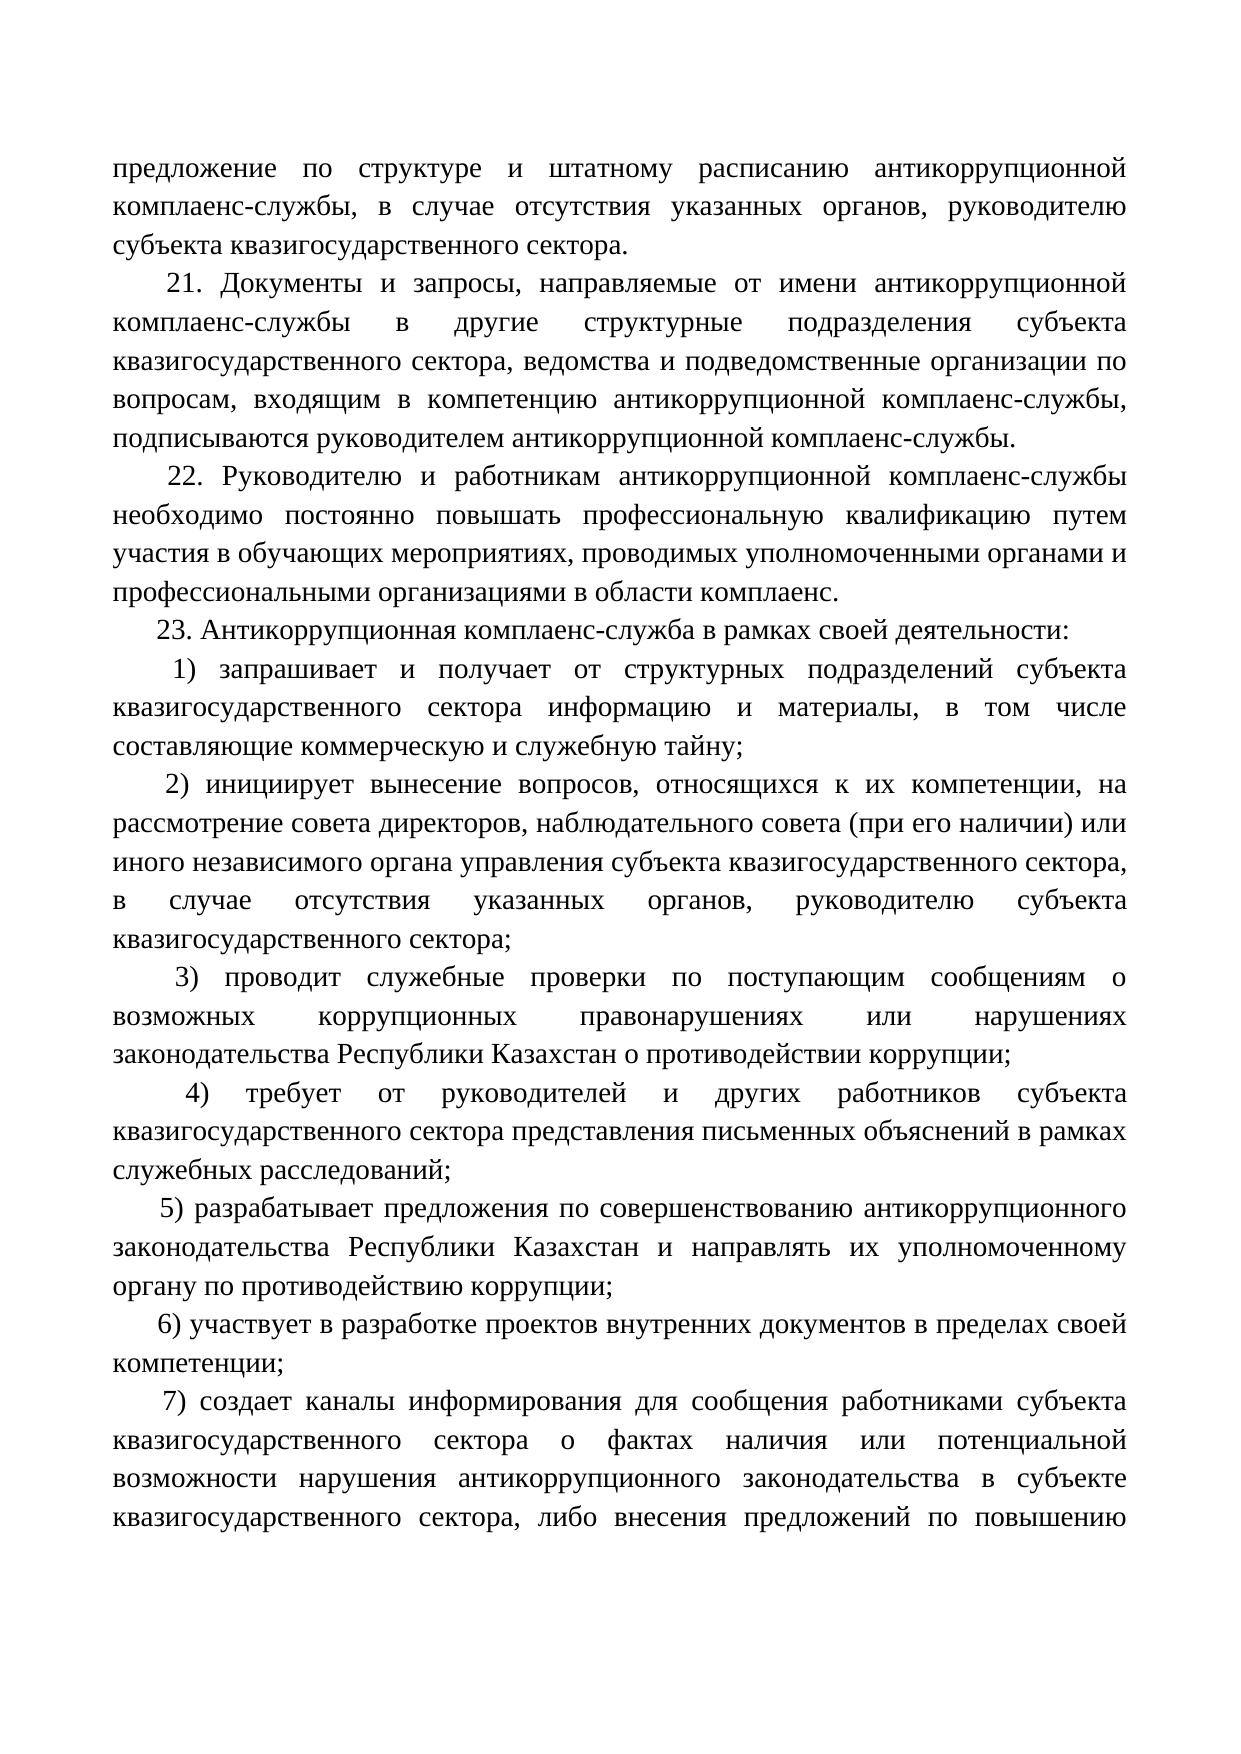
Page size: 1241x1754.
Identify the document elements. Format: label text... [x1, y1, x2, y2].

text 1) запрашивает и получает от структурных подразделений субъекта квазигосударственного сектора информацию и материалы, в том числе составляющие коммерческую и служебную тайну; [112, 651, 1128, 762]
text 3) проводит служебные проверки по поступающим сообщениям о возможных коррупционных правонарушениях или нарушениях законодательства Республики Казахстан о противодействии коррупции; [112, 959, 1128, 1070]
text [112, 150, 1128, 261]
text 2) инициирует вынесение вопросов, относящихся к их компетенции, на рассмотрение совета директоров, наблюдательного совета (при его наличии) или иного независимого органа управления субъекта квазигосударственного сектора, в случае отсутствия указанных органов, руководителю субъекта квазигосударственного сектора; [112, 767, 1128, 954]
text 22. Руководителю и работникам антикоррупционной комплаенс-службы необходимо постоянно повышать профессиональную квалификацию путем участия в обучающих мероприятиях, проводимых уполномоченными органами и профессиональными организациями в области комплаенс. [112, 458, 1128, 607]
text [112, 1383, 1128, 1532]
text 6) участвует в разработке проектов внутренних документов в пределах своей компетенции; [112, 1306, 1128, 1378]
text 23. Антикоррупционная комплаенс-служба в рамках своей деятельности: [112, 612, 1128, 646]
text 5) разрабатывает предложения по совершенствованию антикоррупционного законодательства Республики Казахстан и направлять их уполномоченному органу по противодействию коррупции; [112, 1191, 1128, 1301]
text 4) требует от руководителей и других работников субъекта квазигосударственного сектора представления письменных объяснений в рамках служебных расследований; [112, 1075, 1128, 1186]
text 21. Документы и запросы, направляемые от имени антикоррупционной комплаенс-службы в другие структурные подразделения субъекта квазигосударственного сектора, ведомства и подведомственные организации по вопросам, входящим в компетенцию антикоррупционной комплаенс-службы, подписываются руководителем антикоррупционной комплаенс-службы. [112, 266, 1128, 453]
